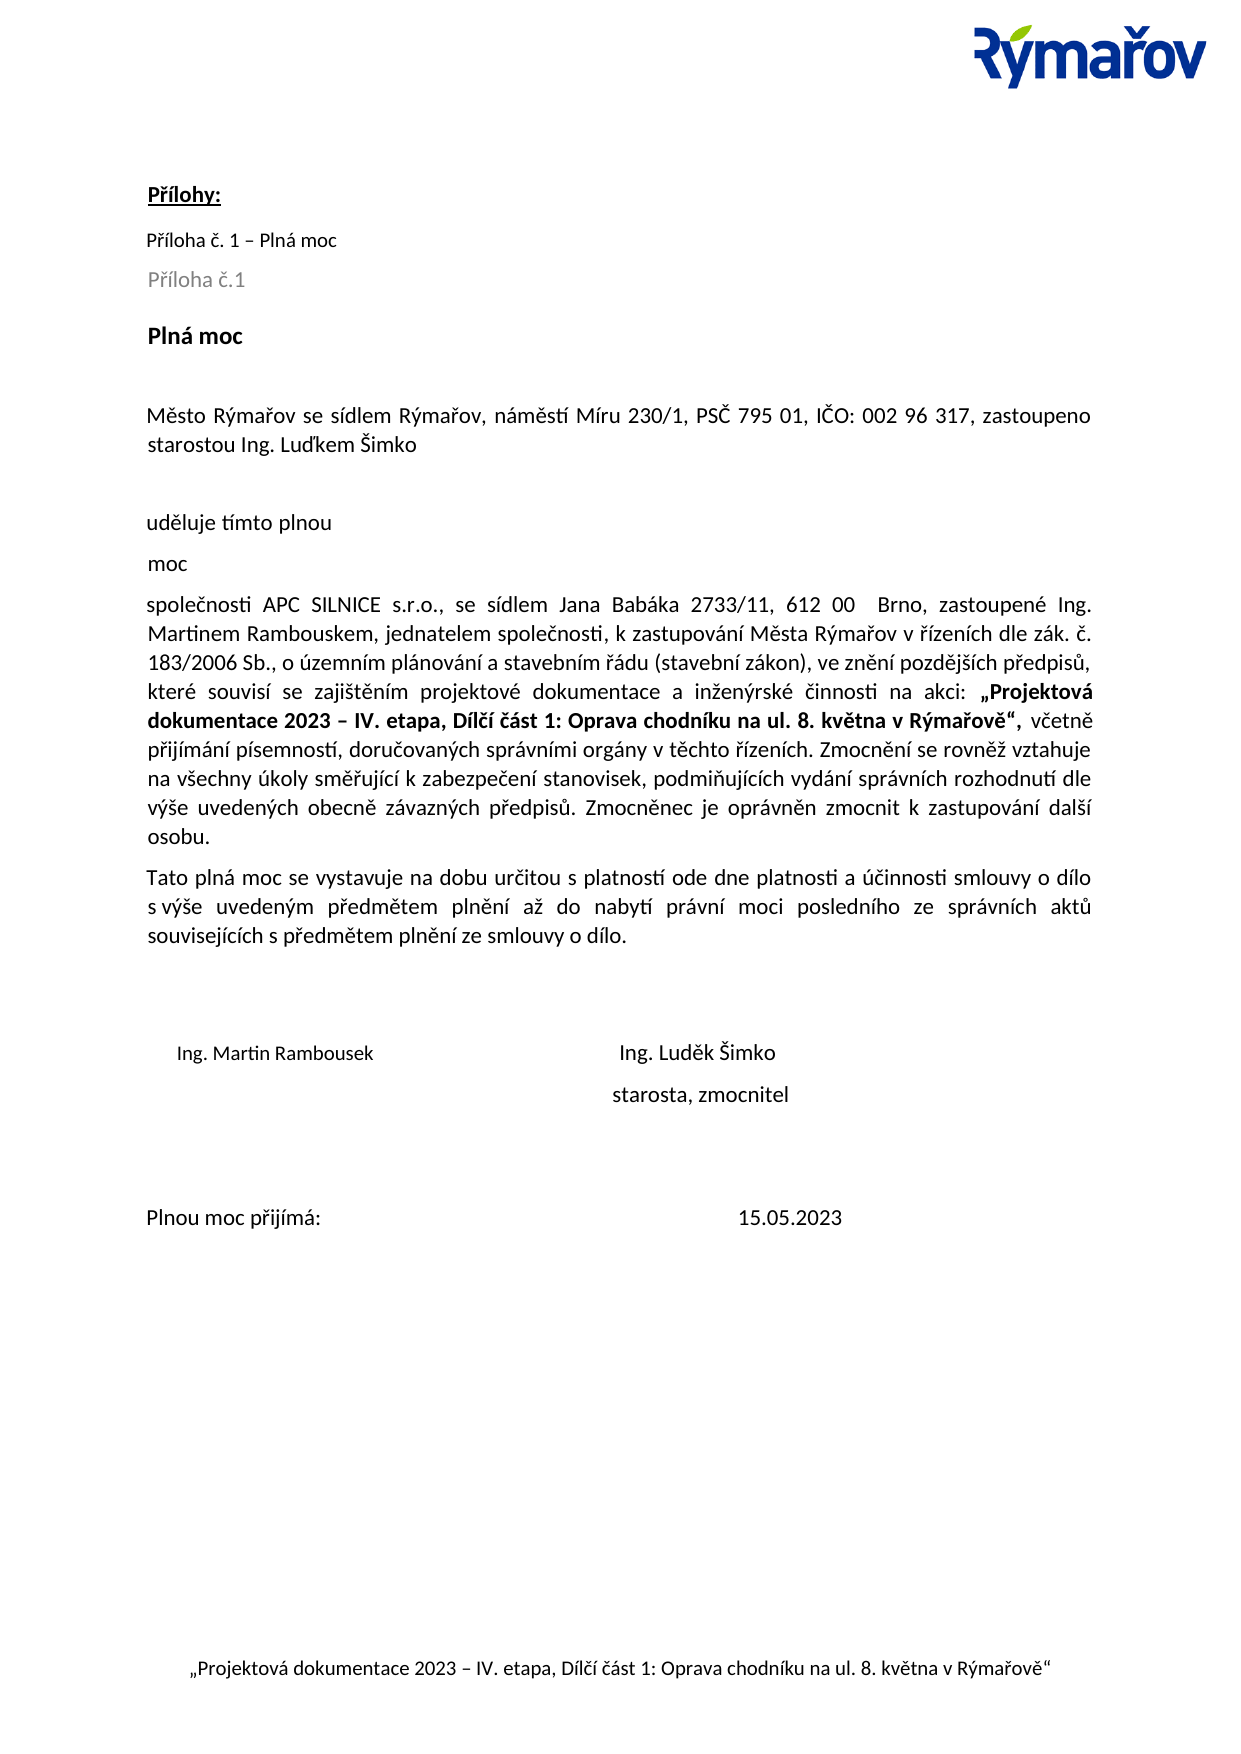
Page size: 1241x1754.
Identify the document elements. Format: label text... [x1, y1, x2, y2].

text Tato plná moc se vystavuje na dobu určitou s platností ode dne platnosti a účinnosti smlouvy o dílo s výše uvedeným předmětem plnění až do nabytí právní moci posledního ze správních aktů souvisejících s předmětem plnění ze smlouvy o dílo. [146, 863, 1093, 949]
text Ing. Luděk Šimko starosta, zmocnitel [148, 1038, 1011, 1150]
text Příloha č. 1 – Plná moc [146, 227, 1093, 252]
text Příloha č.1 [148, 265, 1093, 293]
text , k zastupování Města Rýmařov v řízeních dle zák. č. 183/2006 Sb., o územním plánování a stavebním řádu (stavební zákon), ve znění pozdějších předpisů, které souvisí se zajištěním projektové dokumentace a inženýrské činnosti na akci: „Projektová dokumentace 2023 – IV. etapa, Dílčí část 1: Oprava chodníku na ul. 8. května v Rýmařově“, včetně přijímání písemností, doručovaných správními orgány v těchto řízeních. Zmocnění se rovněž vztahuje na všechny úkoly směřující k zabezpečení stanovisek, podmiňujících vydání správních rozhodnutí dle výše uvedených obecně závazných předpisů. Zmocněnec je oprávněn zmocnit k zastupování další osobu. [146, 590, 1093, 850]
picture [974, 24, 1207, 89]
subtitle Plná moc [148, 320, 1093, 351]
text Město Rýmařov se sídlem Rýmařov, náměstí Míru 230/1, PSČ 795 01, IČO: 002 96 317, zastoupeno starostou Ing. Luďkem Šimko [146, 401, 1093, 458]
text uděluje tímto plnou moc [146, 508, 332, 577]
text Přílohy: [148, 180, 1093, 208]
text Plnou moc přijímá: [146, 1203, 1093, 1231]
